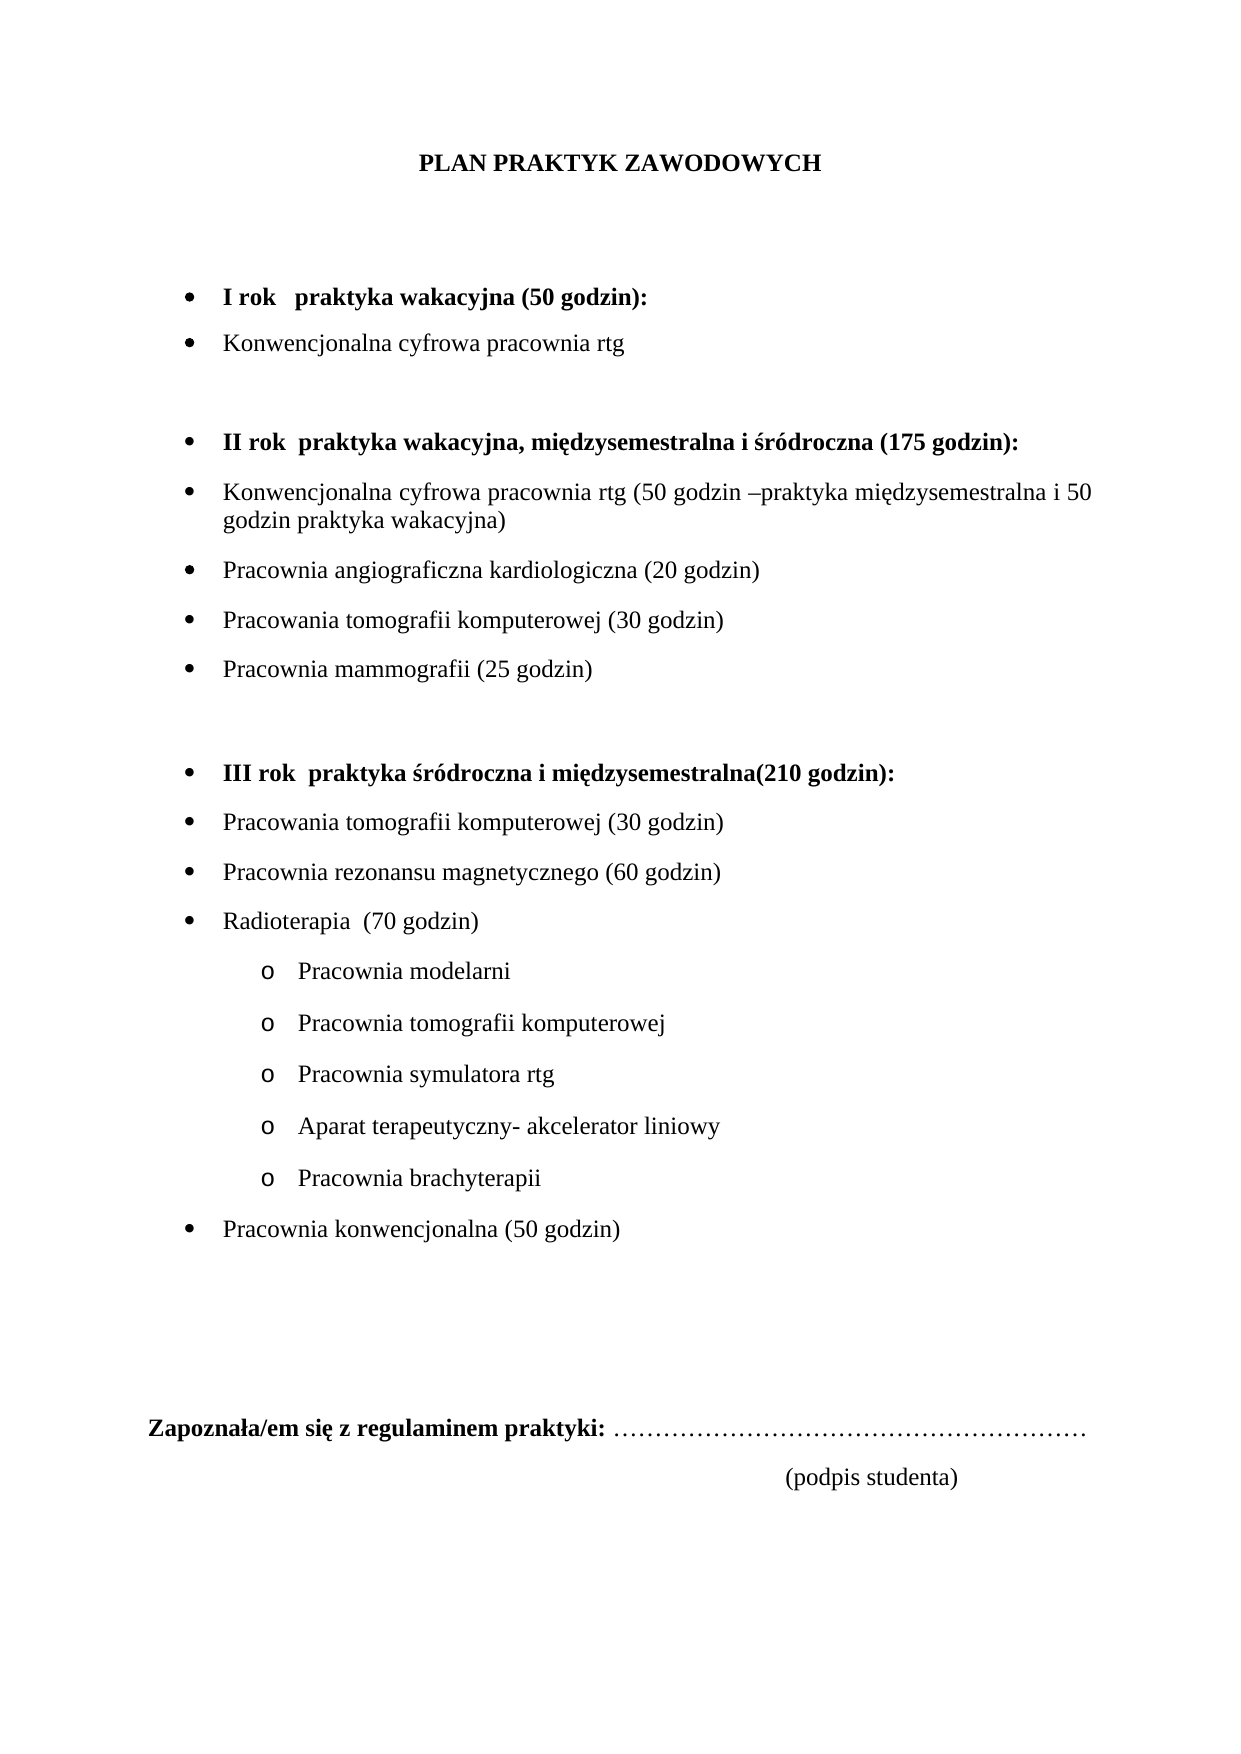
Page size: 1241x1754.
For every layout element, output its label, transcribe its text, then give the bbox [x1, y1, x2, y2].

list II rok praktyka wakacyjna, międzysemestralna i śródroczna (175 godzin): [185, 427, 1093, 456]
text (podpis studenta) [148, 1462, 1093, 1491]
list Konwencjonalna cyfrowa pracownia rtg (50 godzin –praktyka międzysemestralna i 50 godzin praktyka wakacyjna) [185, 477, 1093, 534]
list Pracownia angiograficzna kardiologiczna (20 godzin) [185, 555, 1093, 584]
list Aparat terapeutyczny- akcelerator liniowy [260, 1111, 1093, 1142]
list Pracownia mammografii (25 godzin) [185, 654, 1093, 683]
list I rok praktyka wakacyjna (50 godzin): [185, 282, 1093, 311]
list Radioterapia (70 godzin) [185, 906, 1093, 935]
text Zapoznała/em się z regulaminem praktyki: ………………………………………………… [148, 1413, 1093, 1441]
list Pracownia modelarni [260, 956, 1093, 987]
list Pracowania tomografii komputerowej (30 godzin) [185, 605, 1093, 633]
list Pracownia tomografii komputerowej [260, 1008, 1093, 1038]
list Pracownia symulatora rtg [260, 1059, 1093, 1090]
text PLAN PRAKTYK ZAWODOWYCH [148, 148, 1093, 176]
list Pracownia brachyterapii [260, 1163, 1093, 1193]
list III rok praktyka śródroczna i międzysemestralna(210 godzin): [185, 758, 1093, 786]
list Pracownia rezonansu magnetycznego (60 godzin) [185, 857, 1093, 886]
list Pracowania tomografii komputerowej (30 godzin) [185, 807, 1093, 836]
list Konwencjonalna cyfrowa pracownia rtg [185, 328, 1093, 357]
list Pracownia konwencjonalna (50 godzin) [185, 1214, 1093, 1243]
